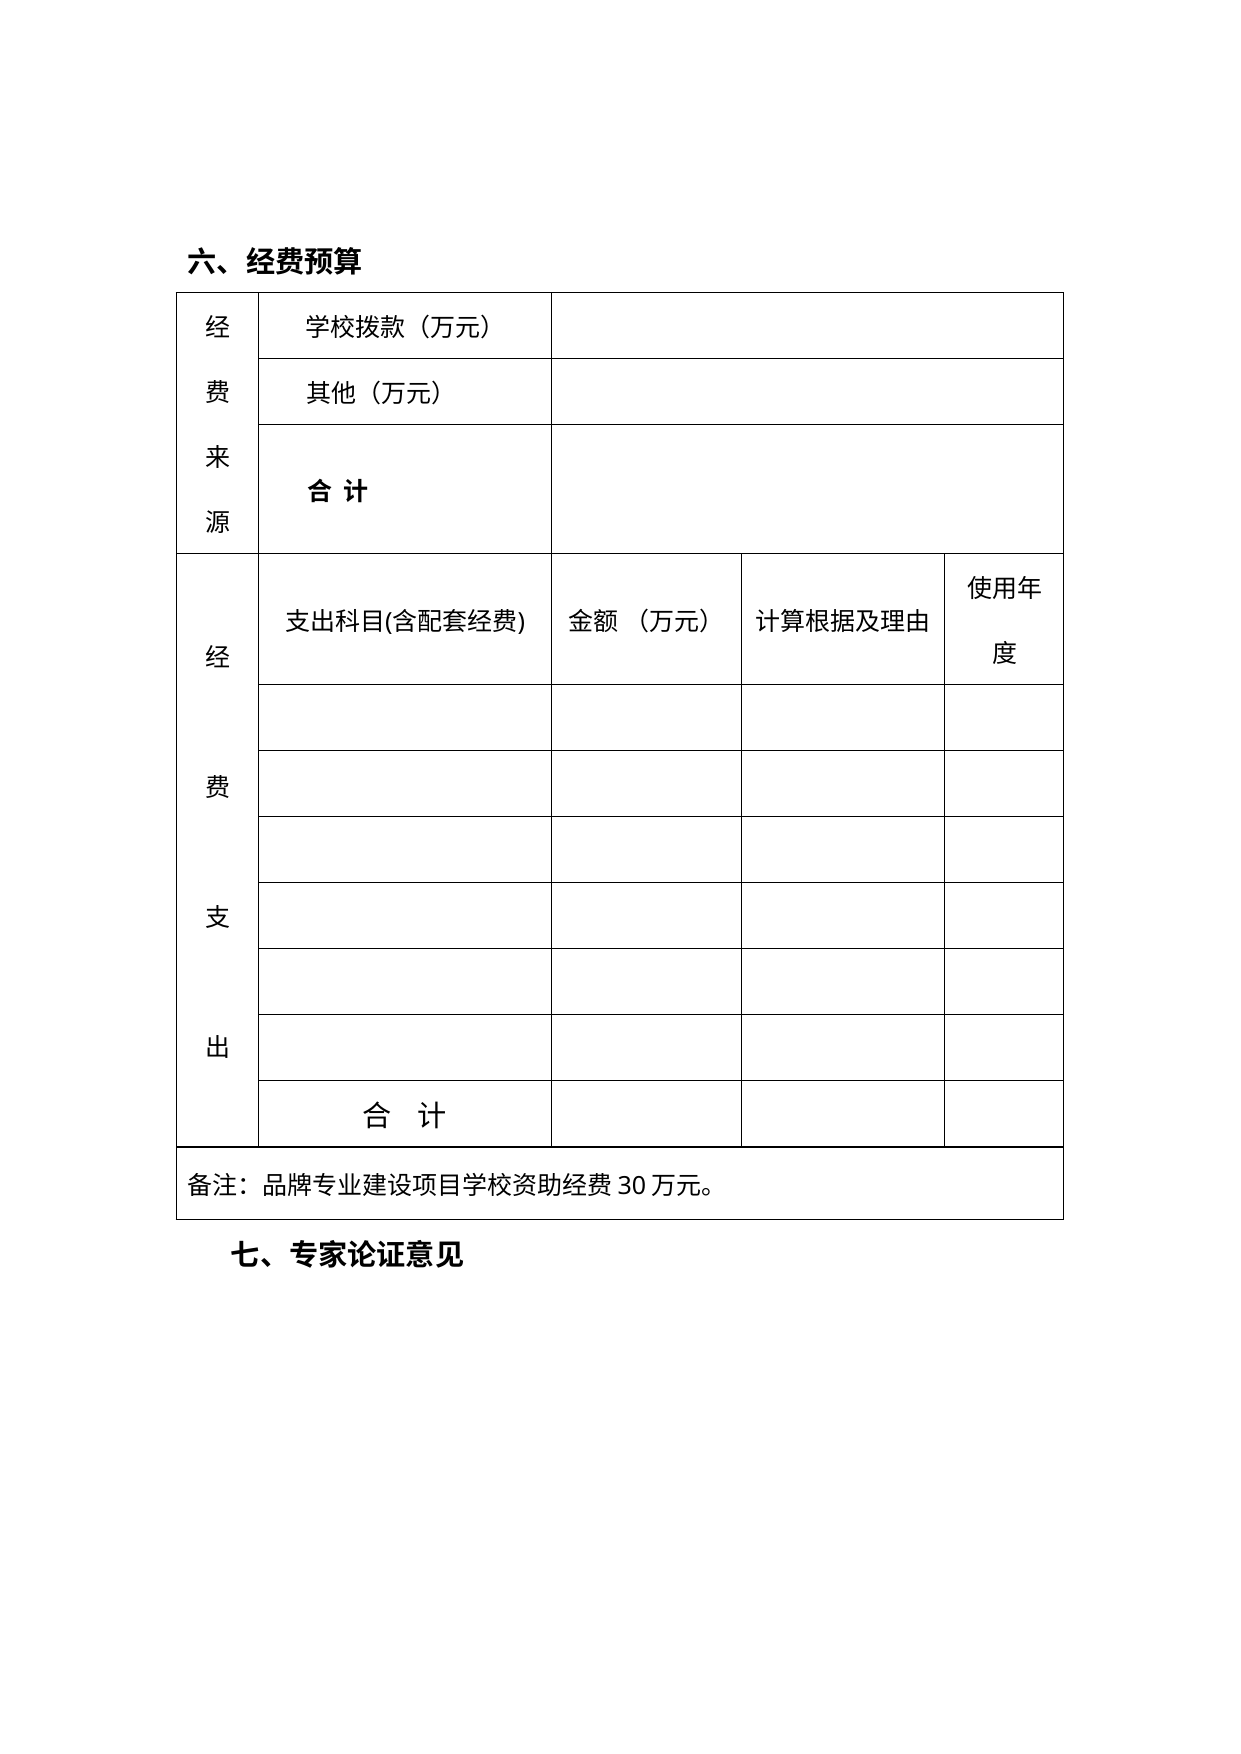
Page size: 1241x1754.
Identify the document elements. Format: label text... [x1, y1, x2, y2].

table_cell [552, 949, 741, 1014]
table_cell [945, 817, 1063, 882]
table_cell [552, 751, 741, 816]
table_cell [945, 1081, 1063, 1146]
table_cell 合 计 [259, 425, 551, 553]
table_cell [259, 685, 551, 750]
table_cell [742, 949, 944, 1014]
table_cell [552, 425, 1063, 553]
table_cell [945, 883, 1063, 948]
table_cell [259, 817, 551, 882]
table_cell [945, 751, 1063, 816]
table_cell [742, 1015, 944, 1080]
table_cell 计算根据及理由 [742, 554, 944, 684]
table_cell [742, 817, 944, 882]
text 六、经费预算 [187, 227, 1053, 292]
table_cell [945, 1015, 1063, 1080]
table_cell [552, 685, 741, 750]
table_cell 经 费 支 出 [177, 554, 258, 1146]
table_cell [552, 359, 1063, 424]
table_cell [552, 1015, 741, 1080]
table_cell [945, 949, 1063, 1014]
table_header 经 费 来 源 [177, 293, 258, 553]
table_cell [259, 883, 551, 948]
table_cell [259, 1015, 551, 1080]
table_cell [552, 817, 741, 882]
table_cell [742, 1081, 944, 1146]
table_cell 支出科目(含配套经费) [259, 554, 551, 684]
table_cell 其他（万元） [259, 359, 551, 424]
table_cell 备注：品牌专业建设项目学校资助经费30万元。 [177, 1148, 1063, 1219]
table_header 学校拨款（万元） [259, 293, 551, 358]
table_cell [552, 1081, 741, 1146]
table_header [552, 293, 1063, 358]
table_cell [742, 751, 944, 816]
table_cell [552, 883, 741, 948]
table_cell [742, 685, 944, 750]
table_cell [259, 751, 551, 816]
table_cell [945, 685, 1063, 750]
table_cell [259, 949, 551, 1014]
table_cell 合 计 [259, 1081, 551, 1146]
text 七、专家论证意见 [187, 1220, 1053, 1285]
table_cell 金额 （万元） [552, 554, 741, 684]
table_cell [742, 883, 944, 948]
table_cell 使用年度 [945, 554, 1063, 684]
